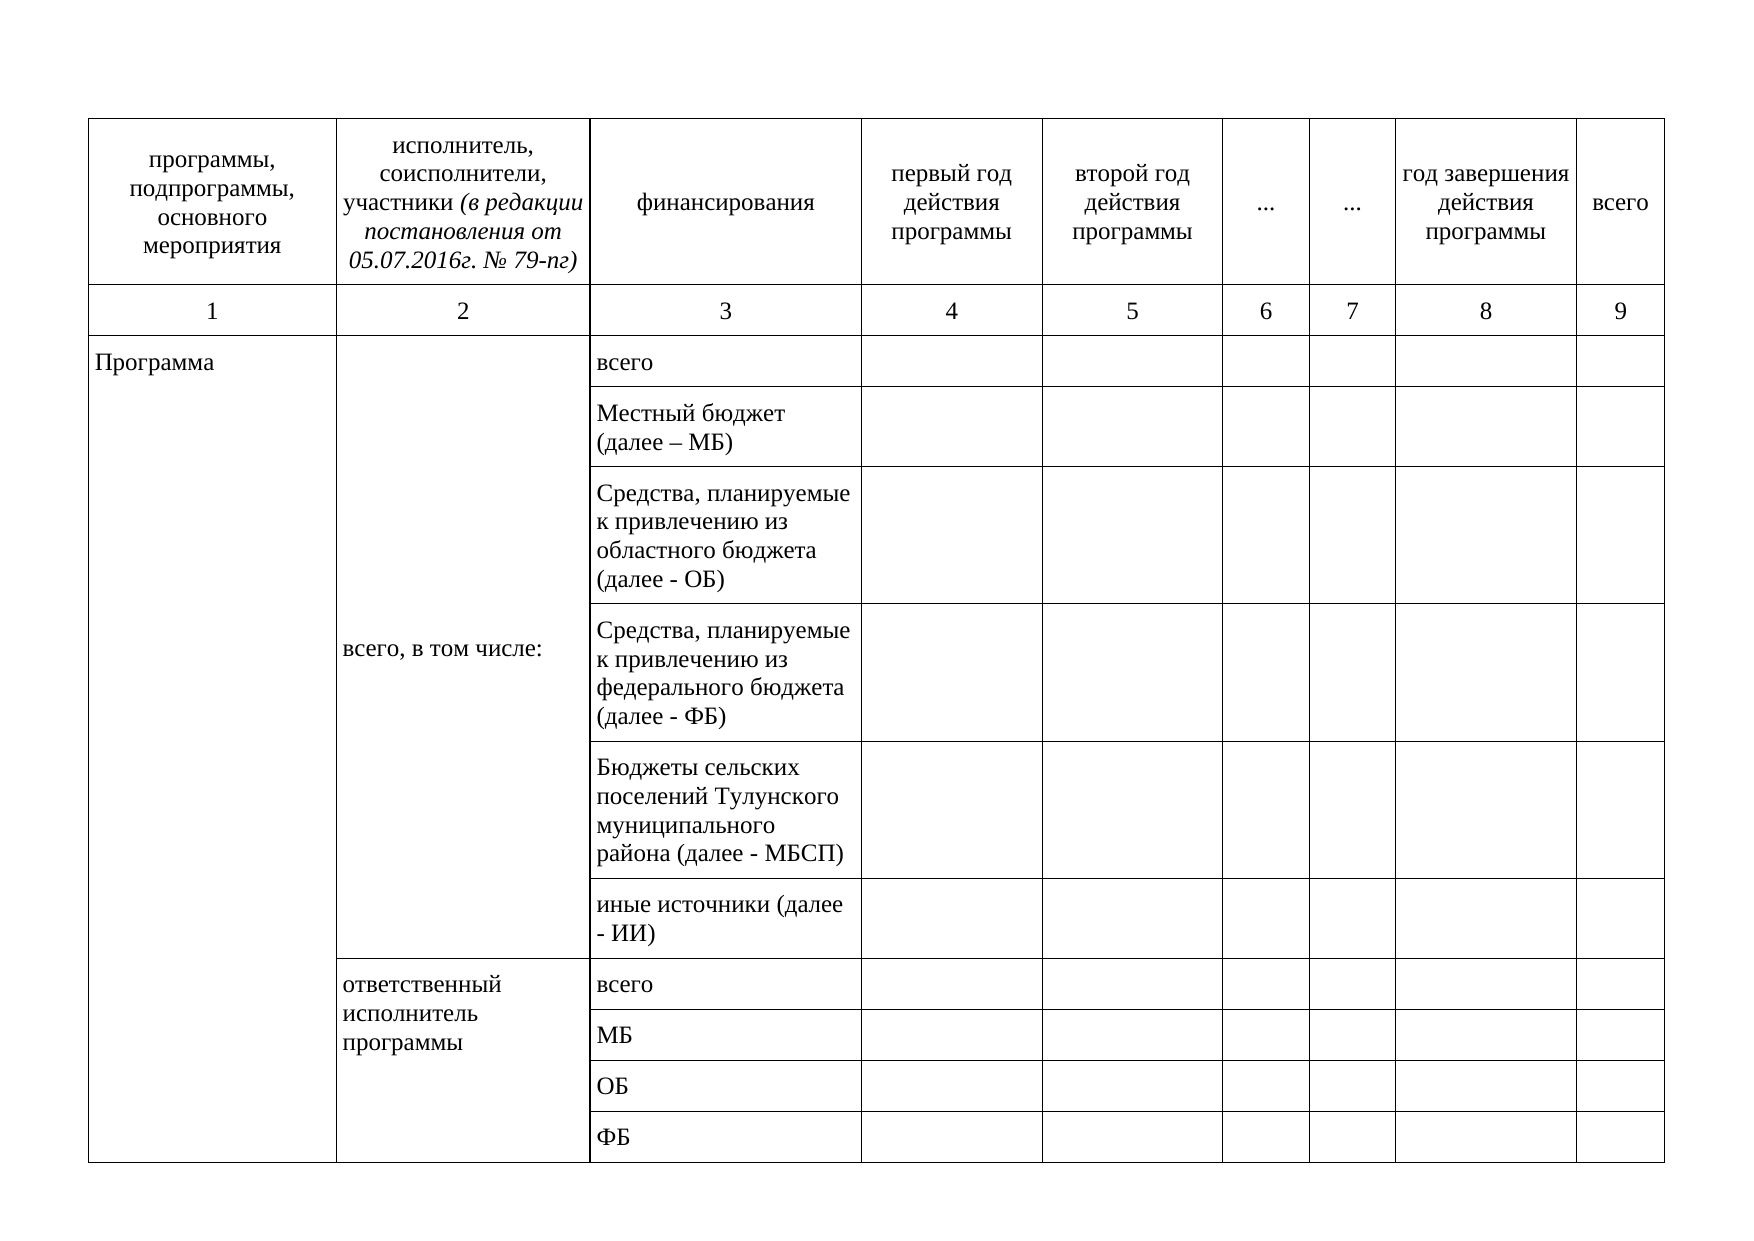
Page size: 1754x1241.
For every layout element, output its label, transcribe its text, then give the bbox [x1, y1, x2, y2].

table_cell 1 [89, 285, 336, 335]
table_cell [1396, 467, 1576, 603]
table_cell [1223, 1061, 1309, 1111]
table_cell второй год действия программы [1043, 119, 1222, 284]
table_cell [1396, 959, 1576, 1009]
table_cell [1396, 604, 1576, 741]
table_cell [1043, 959, 1222, 1009]
table_cell [1577, 1010, 1664, 1060]
table_cell [1223, 336, 1309, 386]
table_cell всего, в том числе: [337, 336, 589, 958]
table_cell 4 [862, 285, 1042, 335]
table_cell [862, 959, 1042, 1009]
table_cell [1396, 879, 1576, 958]
table_cell 9 [1577, 285, 1664, 335]
table_cell [1043, 742, 1222, 878]
table_cell всего [1577, 119, 1664, 284]
table_cell ОБ [591, 1061, 861, 1111]
table_cell 8 [1396, 285, 1576, 335]
table_cell ответственный исполнитель программы [337, 959, 589, 1162]
table_cell [1577, 467, 1664, 603]
table_cell [1577, 742, 1664, 878]
table_cell [1577, 1112, 1664, 1162]
table_cell 7 [1310, 285, 1395, 335]
table_cell [1043, 1010, 1222, 1060]
table_cell [1310, 1010, 1395, 1060]
table_cell ... [1223, 119, 1309, 284]
table_cell [1223, 959, 1309, 1009]
table_cell [1577, 387, 1664, 466]
table_cell [1396, 1112, 1576, 1162]
table_cell 2 [337, 285, 589, 335]
table_cell [1310, 336, 1395, 386]
table_cell [1577, 1061, 1664, 1111]
table_cell [1043, 336, 1222, 386]
table_cell [862, 742, 1042, 878]
table_cell Средства, планируемые к привлечению из федерального бюджета (далее - ФБ) [591, 604, 861, 741]
table_cell [1577, 959, 1664, 1009]
table_cell [1310, 387, 1395, 466]
table_cell [1396, 336, 1576, 386]
table_cell [1223, 879, 1309, 958]
table_cell [1223, 387, 1309, 466]
table_cell [1310, 1061, 1395, 1111]
table_cell 6 [1223, 285, 1309, 335]
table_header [89, 119, 336, 284]
table_cell [862, 604, 1042, 741]
table_cell [1223, 467, 1309, 603]
table_cell всего [591, 336, 861, 386]
table_cell [1043, 1112, 1222, 1162]
table_cell [862, 336, 1042, 386]
table_cell [862, 387, 1042, 466]
table_cell [1396, 1061, 1576, 1111]
table_cell [862, 1061, 1042, 1111]
table_cell [1396, 742, 1576, 878]
table_cell Бюджеты сельских поселений Тулунского муниципального района (далее - МБСП) [591, 742, 861, 878]
table_cell [1043, 1061, 1222, 1111]
table_cell [1310, 604, 1395, 741]
table_cell [1223, 604, 1309, 741]
table_cell 5 [1043, 285, 1222, 335]
table_cell [1577, 336, 1664, 386]
table_cell [1043, 879, 1222, 958]
table_cell [862, 1112, 1042, 1162]
table_cell [1043, 467, 1222, 603]
table_cell иные источники (далее - ИИ) [591, 879, 861, 958]
table_cell Местный бюджет (далее – МБ) [591, 387, 861, 466]
table_cell [1396, 1010, 1576, 1060]
table_cell [1310, 959, 1395, 1009]
table_cell ... [1310, 119, 1395, 284]
table_cell [1043, 604, 1222, 741]
table_cell МБ [591, 1010, 861, 1060]
table_cell [1577, 604, 1664, 741]
table_cell [1310, 467, 1395, 603]
table_cell первый год действия программы [862, 119, 1042, 284]
table_cell Средства, планируемые к привлечению из областного бюджета (далее - ОБ) [591, 467, 861, 603]
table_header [337, 119, 589, 284]
table_cell ФБ [591, 1112, 861, 1162]
table_cell [1310, 879, 1395, 958]
table_cell [862, 467, 1042, 603]
table_cell [1310, 1112, 1395, 1162]
table_cell 3 [591, 285, 861, 335]
table_cell год завершения действия программы [1396, 119, 1576, 284]
table_cell [1396, 387, 1576, 466]
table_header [591, 119, 861, 284]
table_cell [1223, 1112, 1309, 1162]
table_cell всего [591, 959, 861, 1009]
table_cell [862, 879, 1042, 958]
table_cell [1043, 387, 1222, 466]
table_cell [1310, 742, 1395, 878]
table_cell [1577, 879, 1664, 958]
table_cell [862, 1010, 1042, 1060]
table_cell [1223, 742, 1309, 878]
table_cell [1223, 1010, 1309, 1060]
table_cell Программа [89, 336, 336, 1162]
